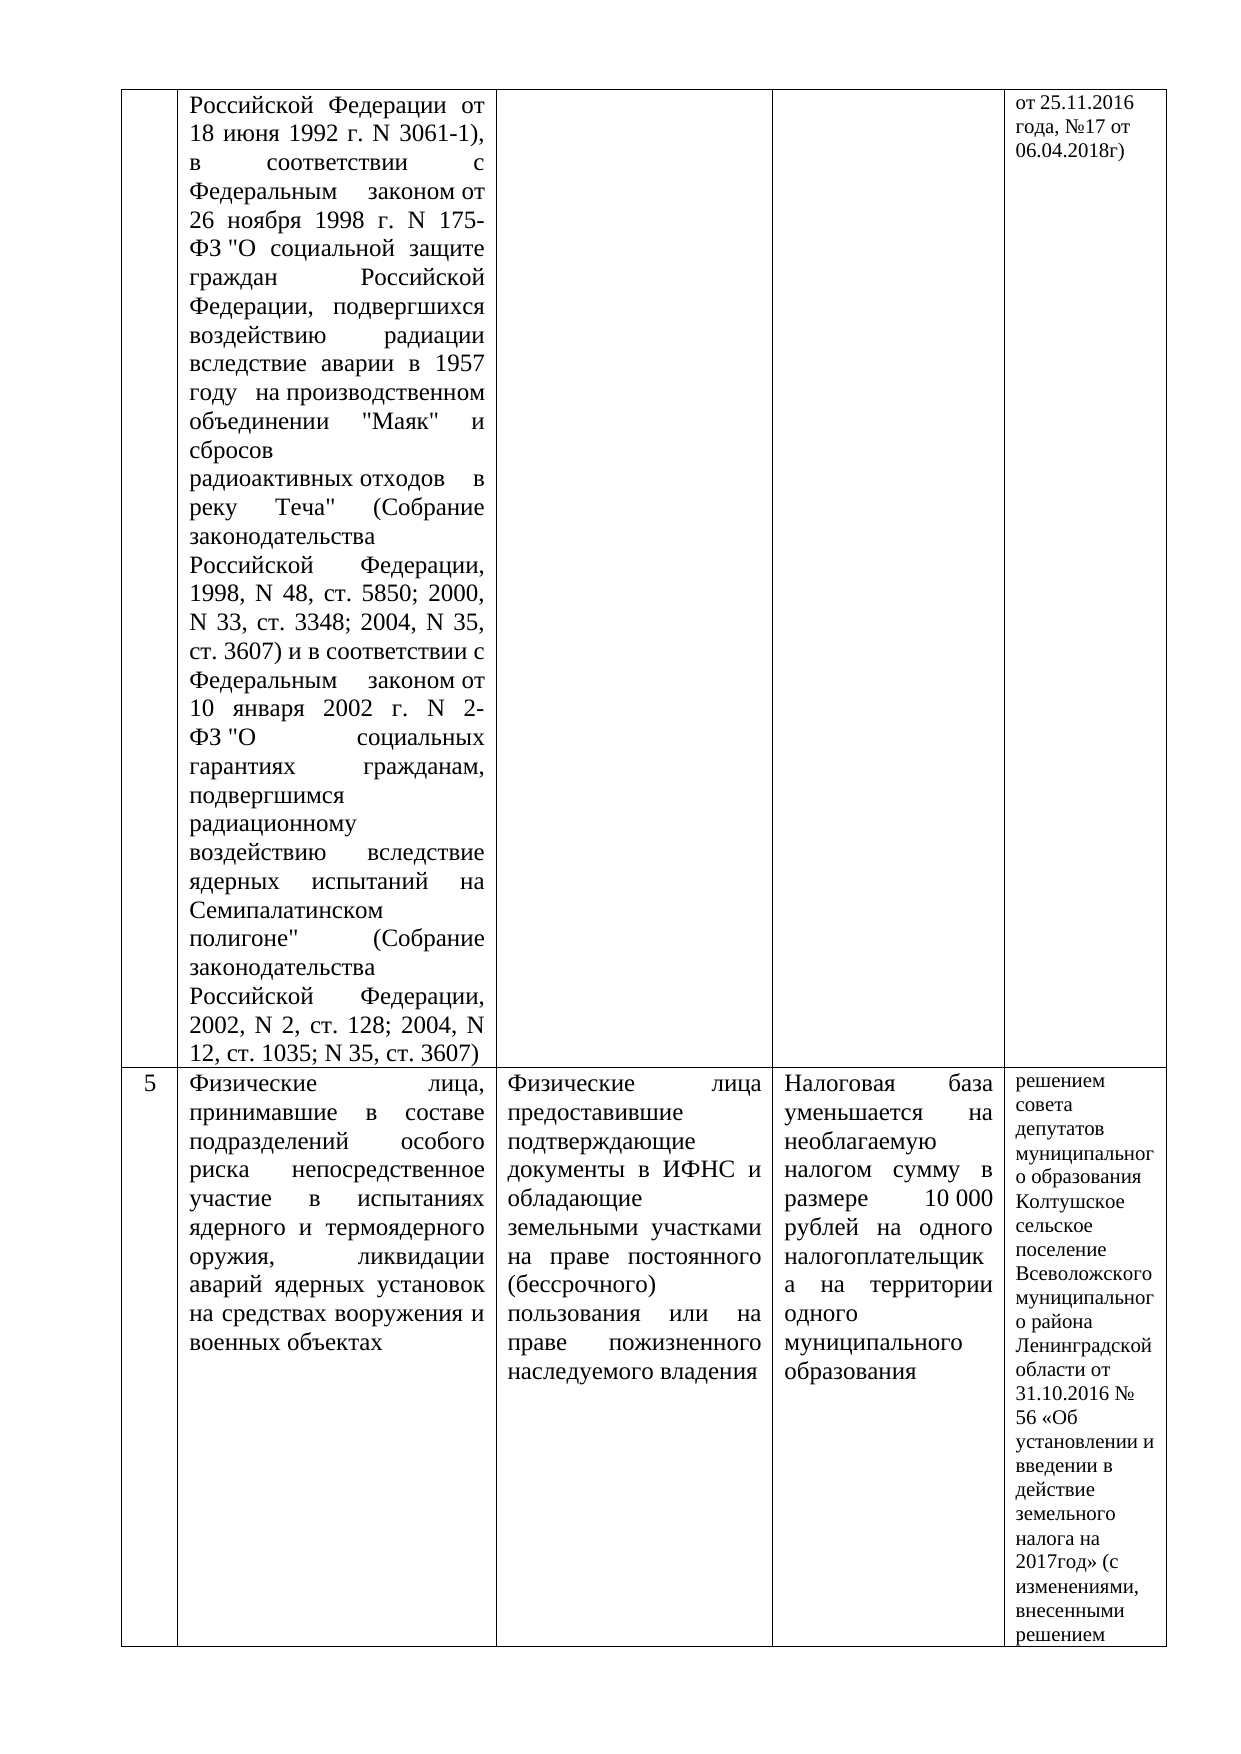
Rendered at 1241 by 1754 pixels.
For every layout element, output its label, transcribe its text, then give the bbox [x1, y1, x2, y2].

table_cell 5 [122, 1068, 177, 1646]
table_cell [497, 1068, 772, 1646]
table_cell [1005, 1068, 1166, 1646]
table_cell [178, 1068, 496, 1646]
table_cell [773, 1068, 1004, 1646]
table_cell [178, 90, 496, 1067]
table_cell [773, 90, 1004, 1067]
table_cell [1005, 90, 1166, 1067]
table_cell 4 [122, 90, 177, 1067]
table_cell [497, 90, 772, 1067]
